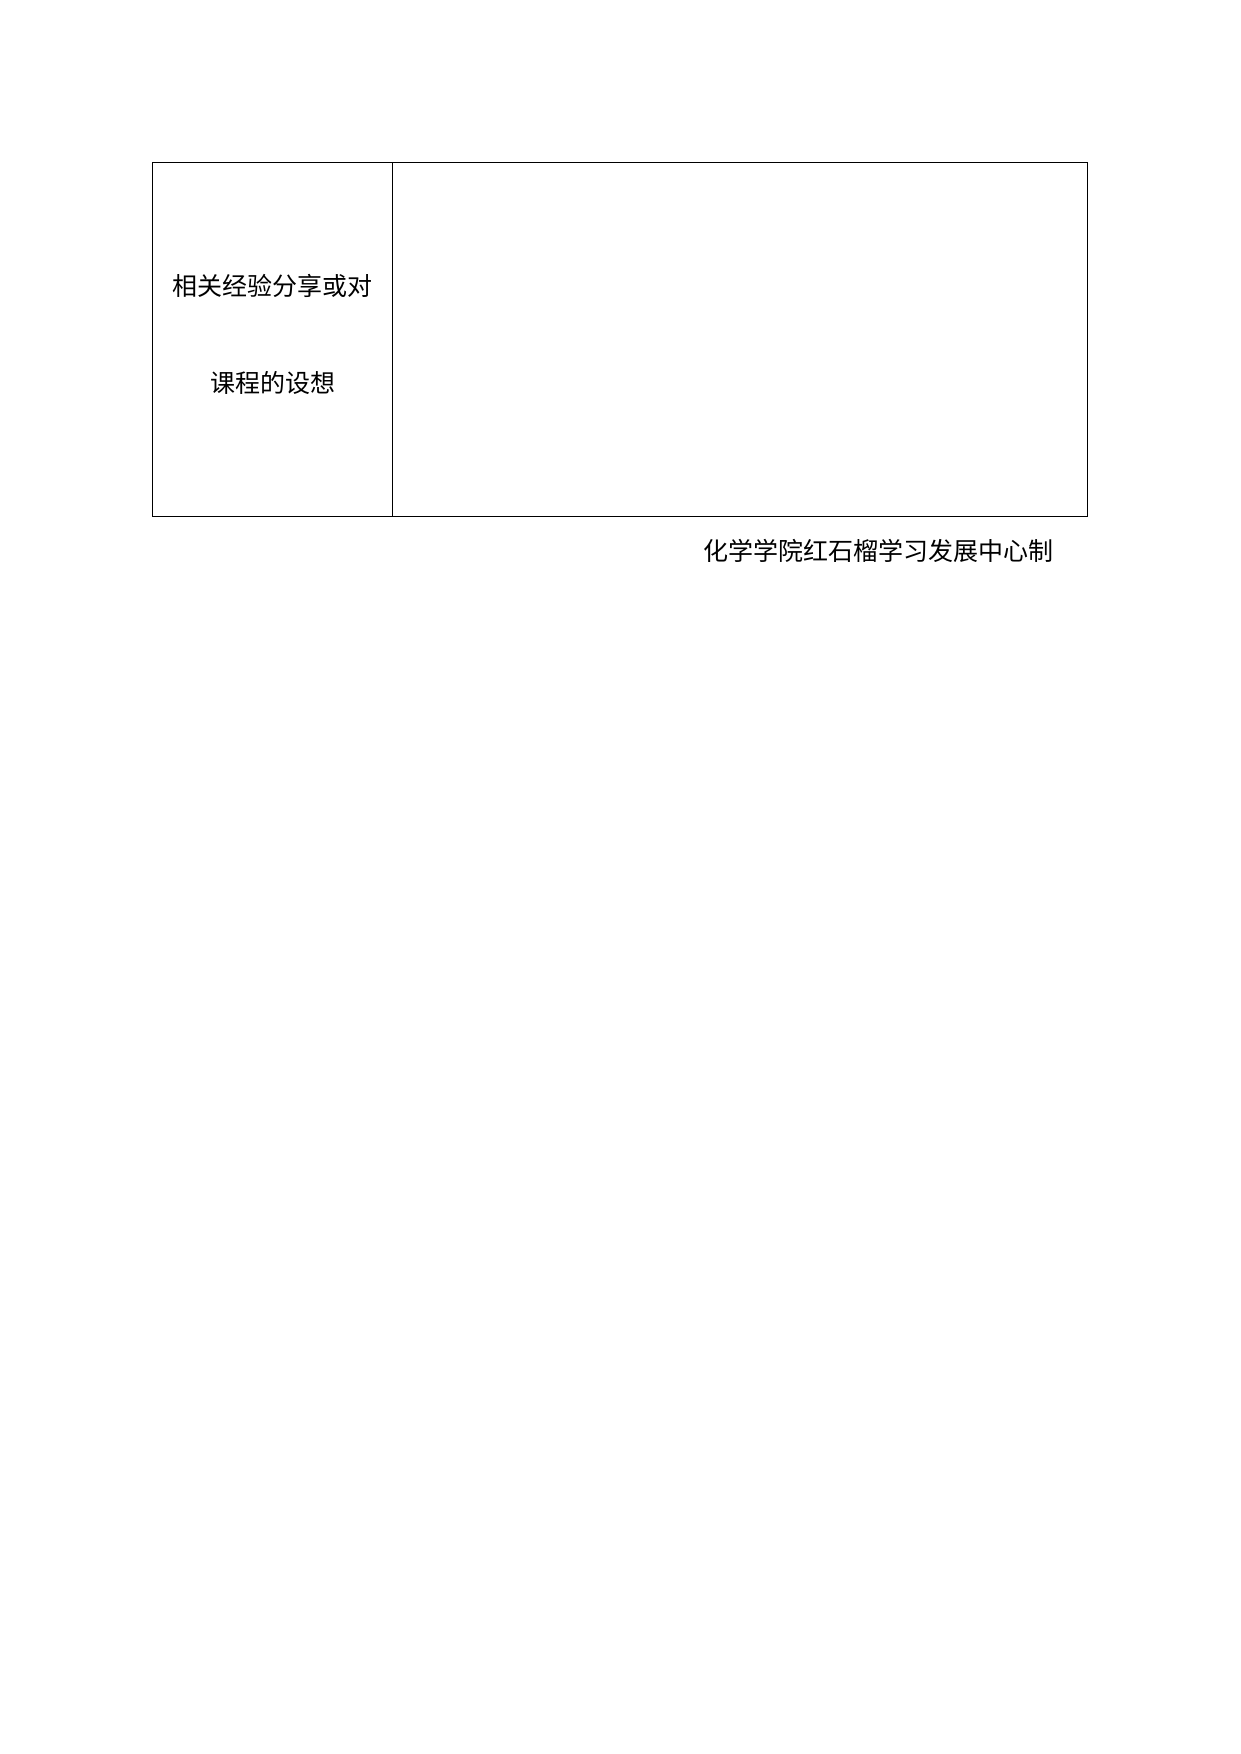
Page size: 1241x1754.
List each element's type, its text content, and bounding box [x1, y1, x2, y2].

table_cell [393, 163, 1087, 516]
text 化学学院红石榴学习发展中心制 [187, 517, 1053, 582]
table_cell 相关经验分享或对课程的设想 [153, 163, 392, 516]
